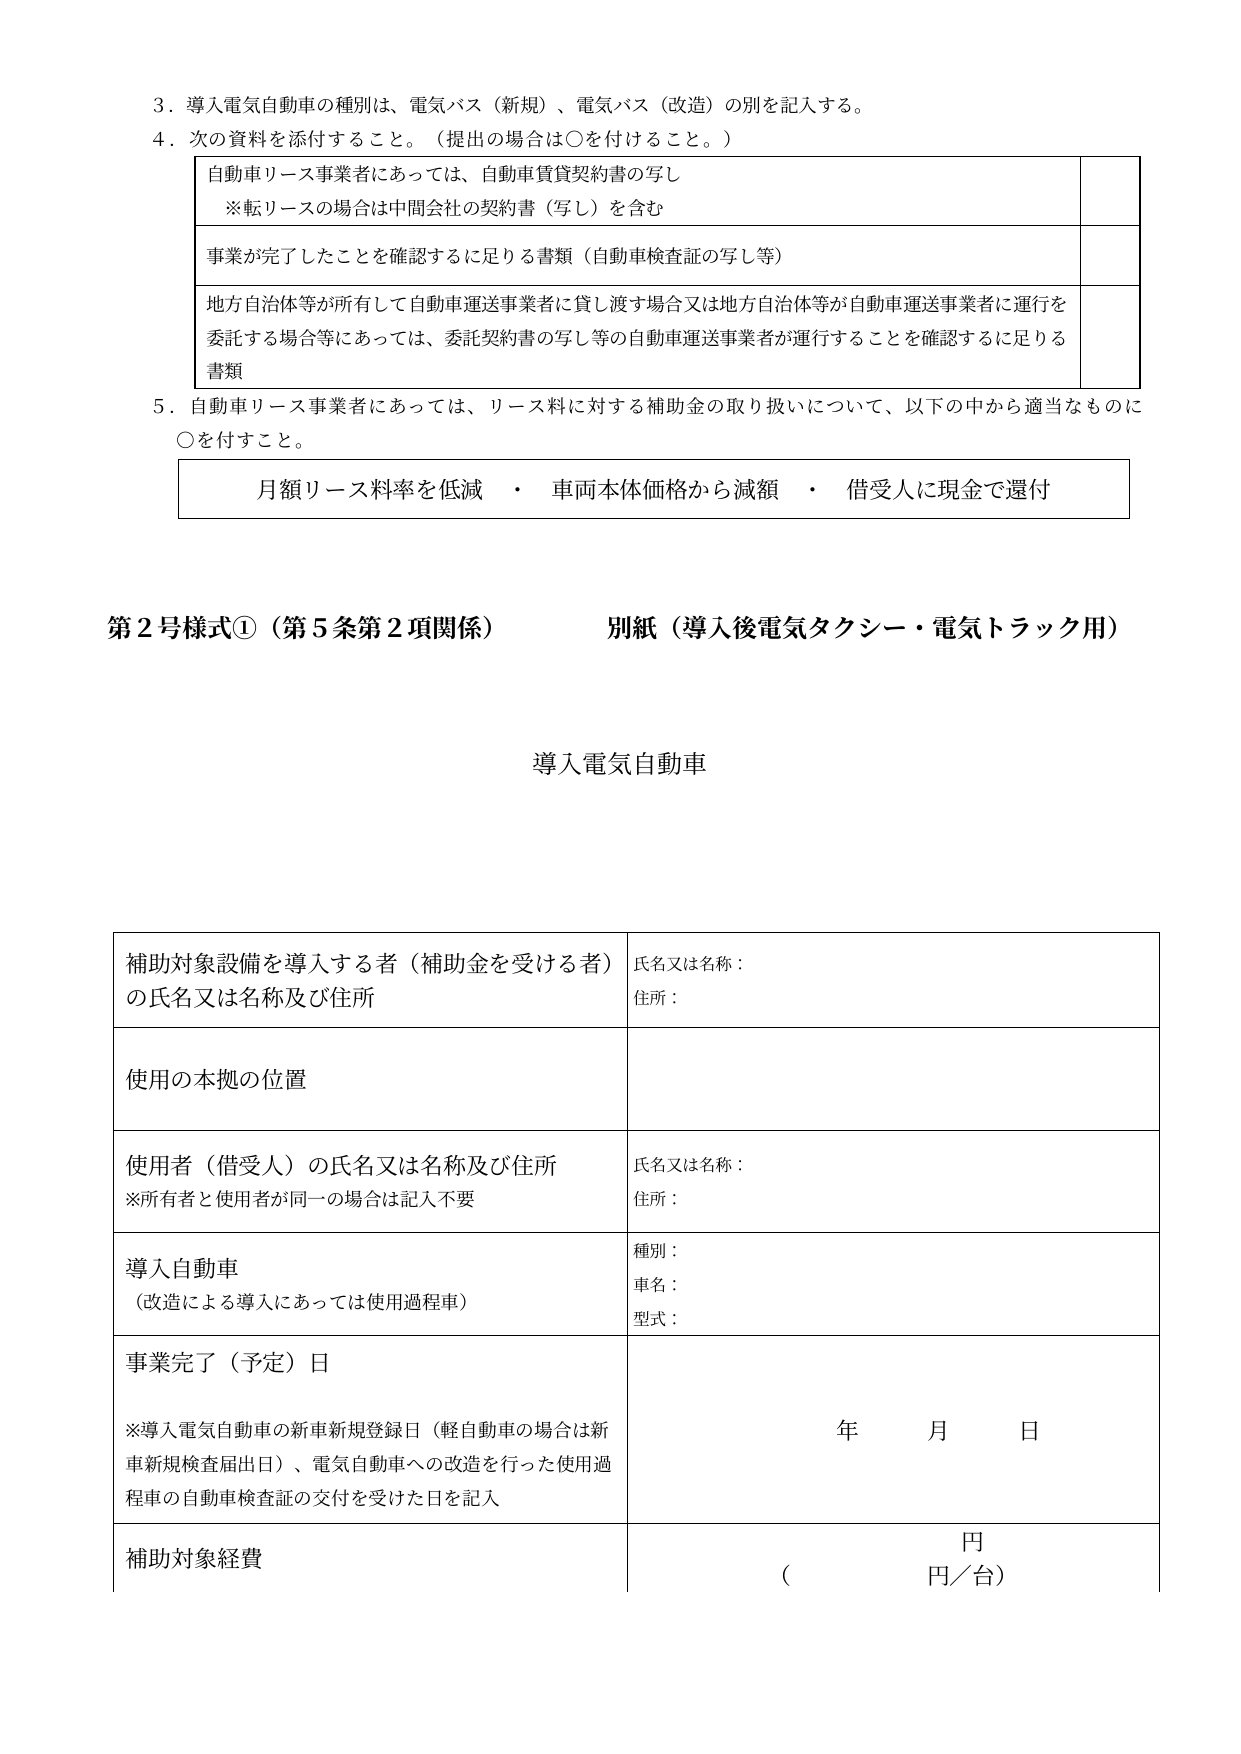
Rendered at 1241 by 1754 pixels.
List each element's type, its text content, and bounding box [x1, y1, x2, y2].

table_header 氏名又は名称： 住所： [628, 933, 1159, 1027]
table_header 月額リース料率を低減 ・ 車両本体価格から減額 ・ 借受人に現金で還付 [179, 460, 1129, 518]
table_cell 導入自動車 （改造による導入にあっては使用過程車） [114, 1233, 627, 1335]
table_cell 種別： 車名： 型式： [628, 1233, 1159, 1335]
table_cell [1081, 226, 1139, 285]
table_cell 円 （ 円／台） [628, 1524, 1159, 1592]
text 導入電気自動車 [94, 728, 1146, 796]
table_cell [628, 1028, 1159, 1129]
table_header 補助対象設備を導入する者（補助金を受ける者）の氏名又は名称及び住所 [114, 933, 627, 1027]
table_cell 事業完了（予定）日 ※導入電気自動車の新車新規登録日（軽自動車の場合は新車新規検査届出日）、電気自動車への改造を行った使用過程車の自動車検査証の交付を受けた日を記入 [114, 1336, 627, 1523]
text ３．導入電気自動車の種別は、電気バス（新規）、電気バス（改造）の別を記入する。 [149, 88, 1130, 122]
text ４．次の資料を添付すること。（提出の場合は○を付けること。） [149, 122, 1146, 156]
table_cell 補助対象経費 [114, 1524, 627, 1592]
table_cell 氏名又は名称： 住所： [628, 1131, 1159, 1232]
table_cell 年 月 日 [628, 1336, 1159, 1523]
table_header 自動車リース事業者にあっては、自動車賃貸契約書の写し ※転リースの場合は中間会社の契約書（写し）を含む [196, 157, 1080, 224]
text ５．自動車リース事業者にあっては、リース料に対する補助金の取り扱いについて、以下の中から適当なものに○を付すこと。 [149, 389, 1146, 457]
table_cell 事業が完了したことを確認するに足りる書類（自動車検査証の写し等） [196, 226, 1080, 285]
table_cell 使用の本拠の位置 [114, 1028, 627, 1129]
text 第２号様式①（第５条第２項関係） 別紙（導入後電気タクシー・電気トラック用） [94, 593, 1146, 661]
table_cell [1081, 286, 1139, 388]
table_cell 地方自治体等が所有して自動車運送事業者に貸し渡す場合又は地方自治体等が自動車運送事業者に運行を委託する場合等にあっては、委託契約書の写し等の自動車運送事業者が運行することを確認するに足りる書類 [196, 286, 1080, 388]
table_cell 使用者（借受人）の氏名又は名称及び住所 ※所有者と使用者が同一の場合は記入不要 [114, 1131, 627, 1232]
table_header [1081, 157, 1139, 224]
